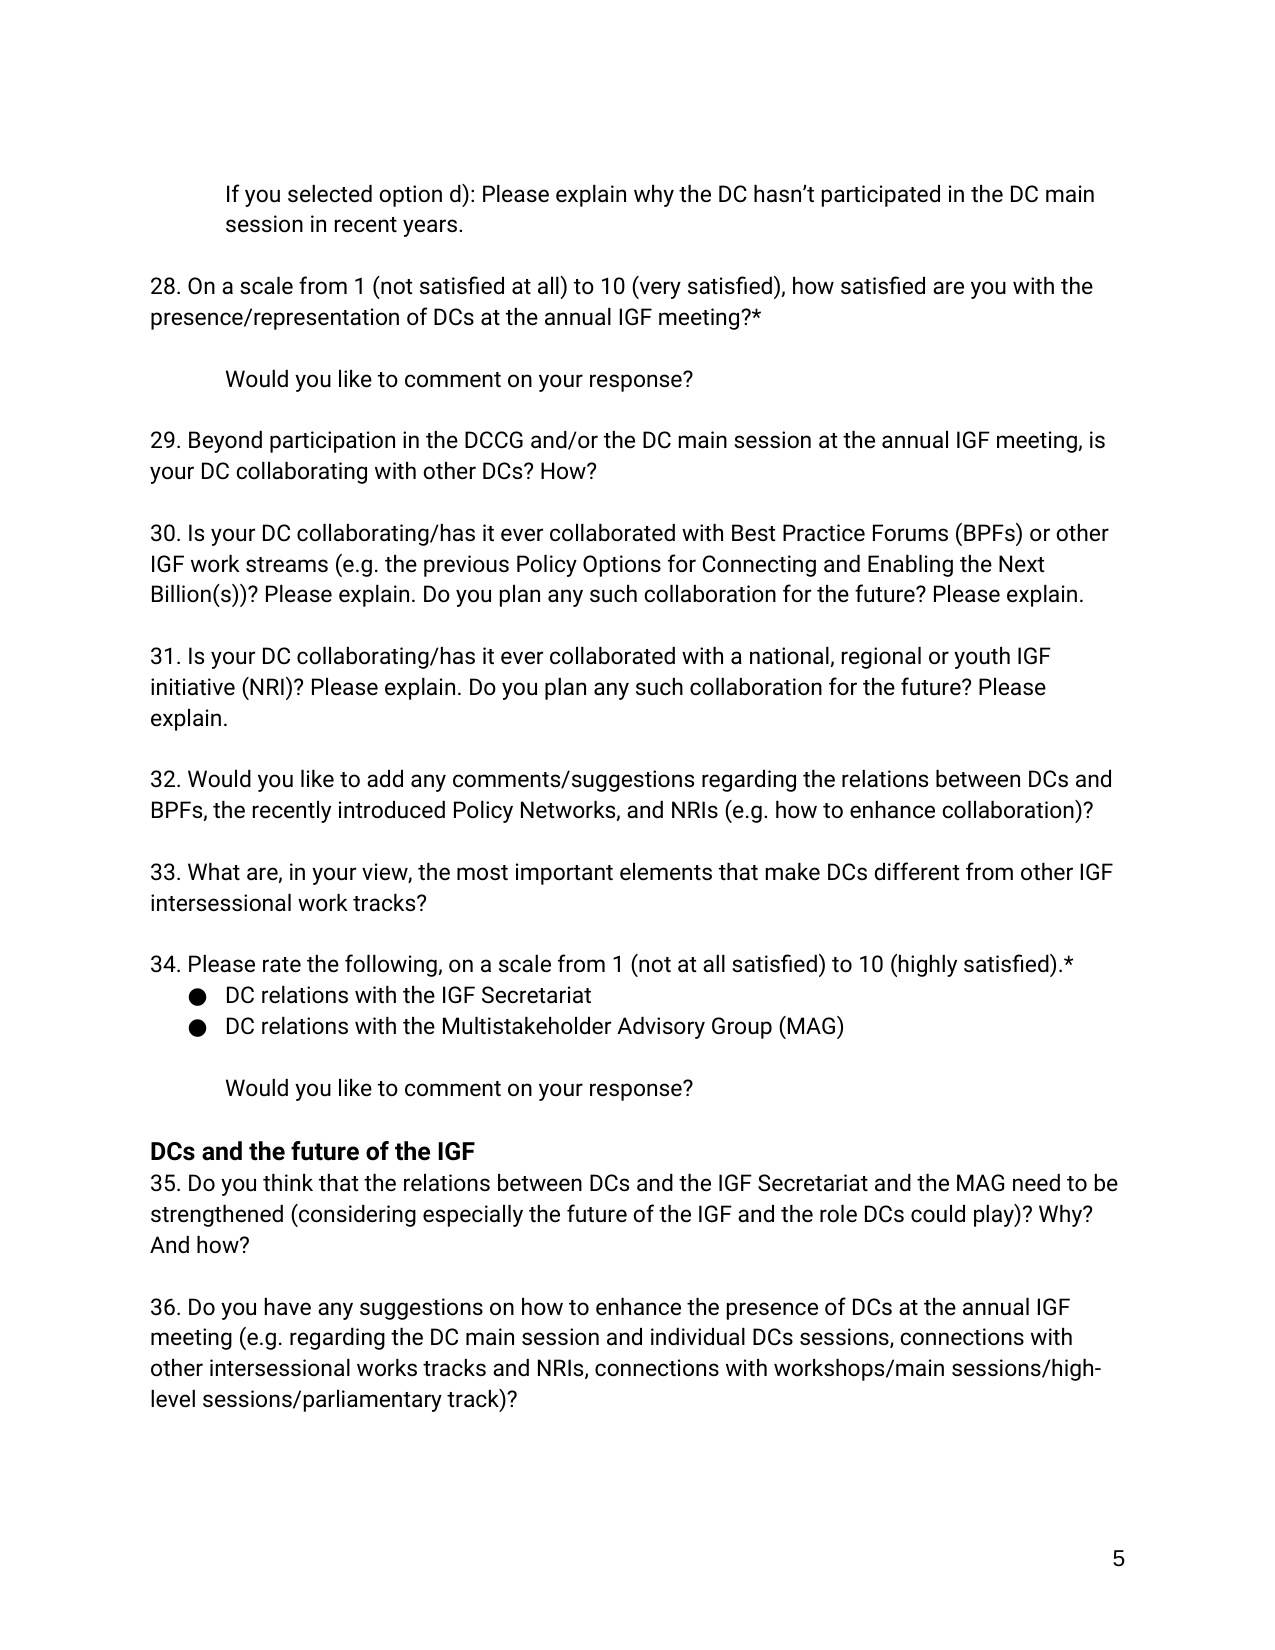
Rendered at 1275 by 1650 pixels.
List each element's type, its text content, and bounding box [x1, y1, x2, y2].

text 35. Do you think that the relations between DCs and the IGF Secretariat and the MAG need to be strengthened (considering especially the future of the IGF and the role DCs could play)? Why? And how? [150, 1170, 1125, 1259]
list DC relations with the IGF Secretariat [187, 982, 1125, 1009]
text If you selected option d): Please explain why the DC hasn’t participated in the DC main session in recent years. [225, 181, 1125, 238]
text 33. What are, in your view, the most important elements that make DCs different from other IGF intersessional work tracks? [150, 859, 1125, 917]
text 29. Beyond participation in the DCCG and/or the DC main session at the annual IGF meeting, is your DC collaborating with other DCs? How? [150, 427, 1125, 485]
text DCs and the future of the IGF [150, 1137, 1125, 1166]
text 34. Please rate the following, on a scale from 1 (not at all satisfied) to 10 (highly satisfied).* [150, 952, 1125, 978]
text 31. Is your DC collaborating/has it ever collaborated with a national, regional or youth IGF initiative (NRI)? Please explain. Do you plan any such collaboration for the future? Please explain. [150, 643, 1125, 732]
text 28. On a scale from 1 (not satisfied at all) to 10 (very satisfied), how satisfied are you with the presence/representation of DCs at the annual IGF meeting?* [150, 273, 1125, 331]
text Would you like to comment on your response? [150, 366, 1125, 393]
text 36. Do you have any suggestions on how to enhance the presence of DCs at the annual IGF meeting (e.g. regarding the DC main session and individual DCs sessions, connections with other intersessional works tracks and NRIs, connections with workshops/main sessions/high-level sessions/parliamentary track)? [150, 1294, 1125, 1413]
text 30. Is your DC collaborating/has it ever collaborated with Best Practice Forums (BPFs) or other IGF work streams (e.g. the previous Policy Options for Connecting and Enabling the Next Billion(s))? Please explain. Do you plan any such collaboration for the future? Please explain. [150, 520, 1125, 608]
text 32. Would you like to add any comments/suggestions regarding the relations between DCs and BPFs, the recently introduced Policy Networks, and NRIs (e.g. how to enhance collaboration)? [150, 767, 1125, 824]
list DC relations with the Multistakeholder Advisory Group (MAG) [187, 1013, 1125, 1040]
text Would you like to comment on your response? [150, 1075, 1125, 1102]
